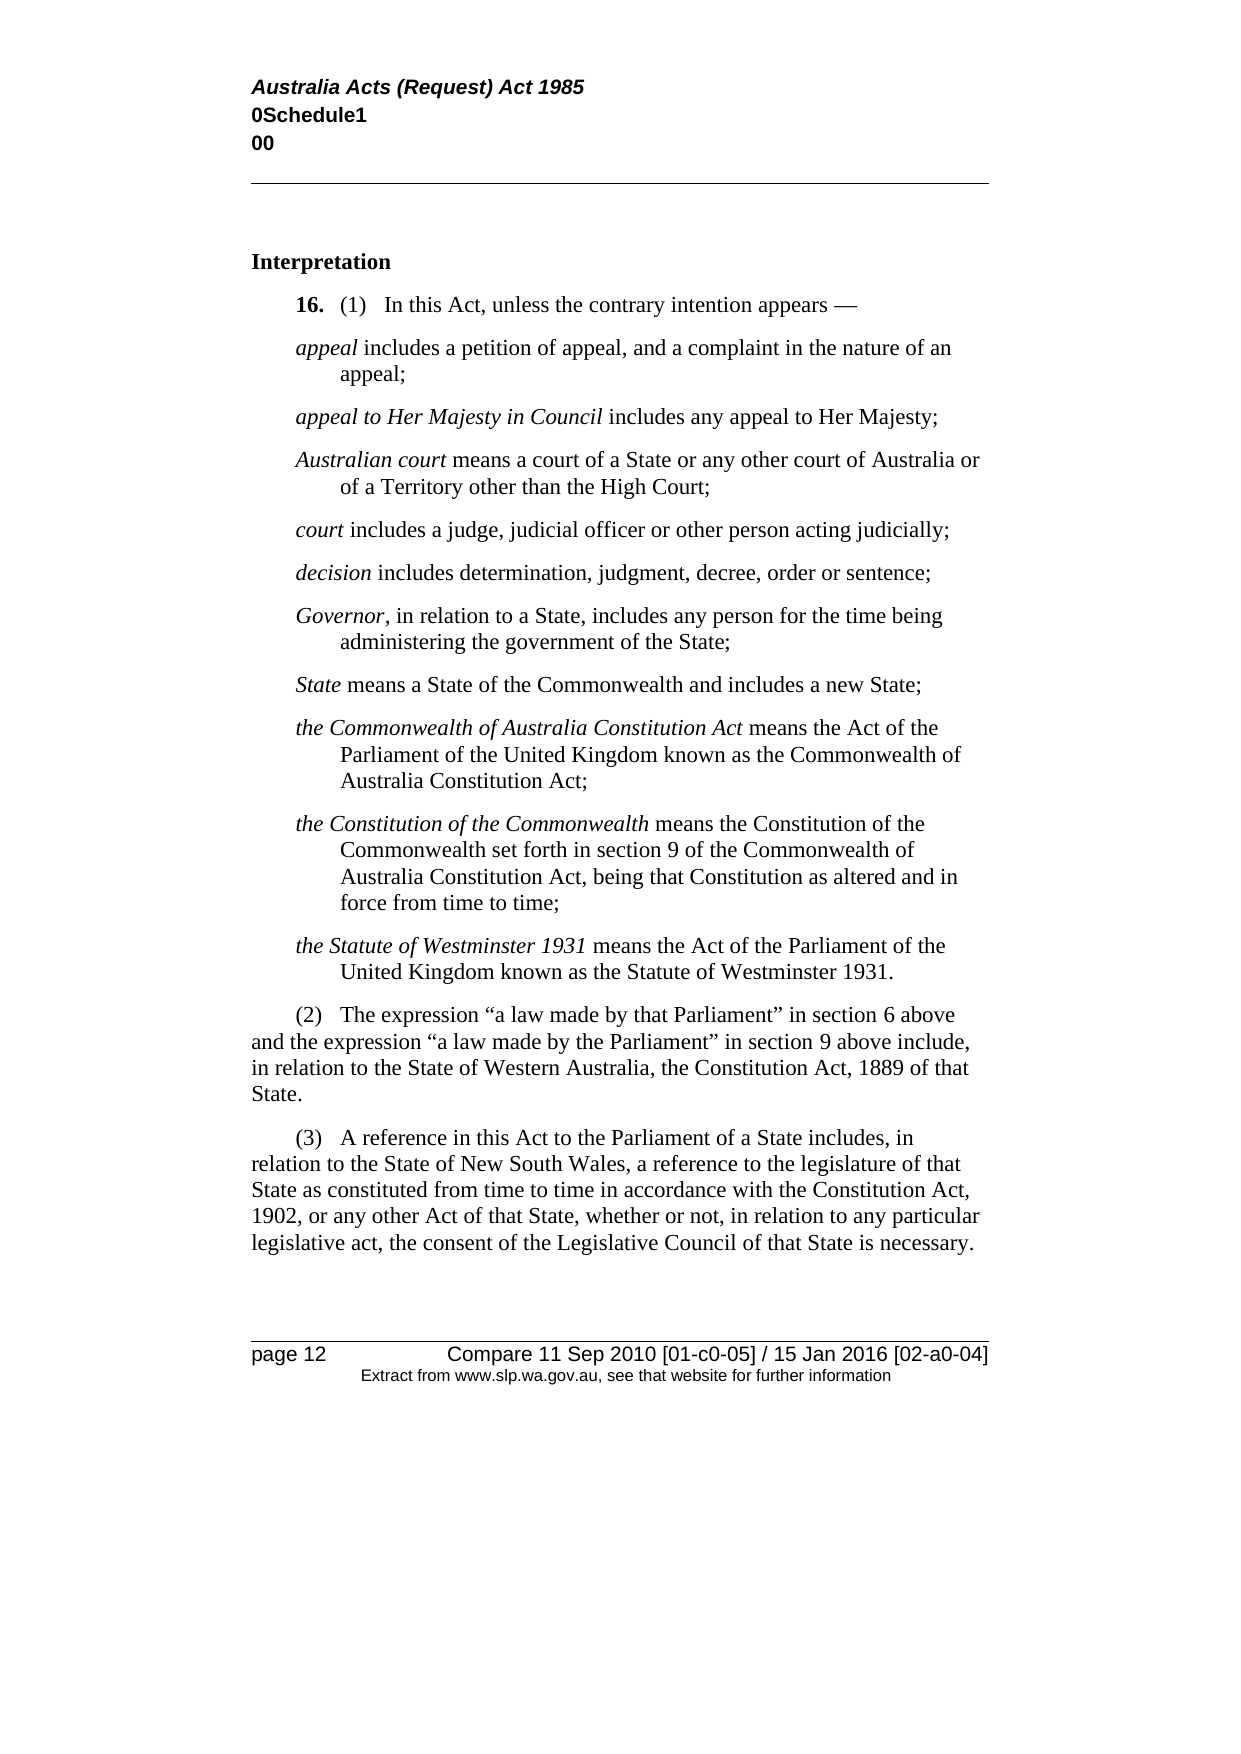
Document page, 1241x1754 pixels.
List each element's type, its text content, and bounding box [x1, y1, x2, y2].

text the Statute of Westminster 1931 means the Act of the Parliament of the United Kingdom known as the Statute of Westminster 1931. [251, 932, 989, 985]
text Interpretation [251, 248, 989, 274]
text Australian court means a court of a State or any other court of Australia or of a Territory other than the High Court; [251, 446, 989, 499]
text appeal to Her Majesty in Council includes any appeal to Her Majesty; [251, 403, 989, 430]
text State means a State of the Commonwealth and includes a new State; [251, 671, 989, 698]
text Governor, in relation to a State, includes any person for the time being administering the government of the State; [251, 602, 989, 654]
text (2) The expression “a law made by that Parliament” in section 6 above and the expression “a law made by the Parliament” in section 9 above include, in relation to the State of Western Australia, the Constitution Act, 1889 of that State. [251, 1001, 989, 1107]
text decision includes determination, judgment, decree, order or sentence; [251, 559, 989, 585]
text the Commonwealth of Australia Constitution Act means the Act of the Parliament of the United Kingdom known as the Commonwealth of Australia Constitution Act; [251, 714, 989, 793]
text court includes a judge, judicial officer or other person acting judicially; [251, 516, 989, 542]
text the Constitution of the Commonwealth means the Constitution of the Commonwealth set forth in section 9 of the Commonwealth of Australia Constitution Act, being that Constitution as altered and in force from time to time; [251, 810, 989, 915]
text appeal includes a petition of appeal, and a complaint in the nature of an appeal; [251, 334, 989, 387]
text (3) A reference in this Act to the Parliament of a State includes, in relation to the State of New South Wales, a reference to the legislature of that State as constituted from time to time in accordance with the Constitution Act, 1902, or any other Act of that State, whether or not, in relation to any particular legislative act, the consent of the Legislative Council of that State is necessary. [251, 1123, 989, 1255]
text 16. (1) In this Act, unless the contrary intention appears — [251, 291, 989, 317]
